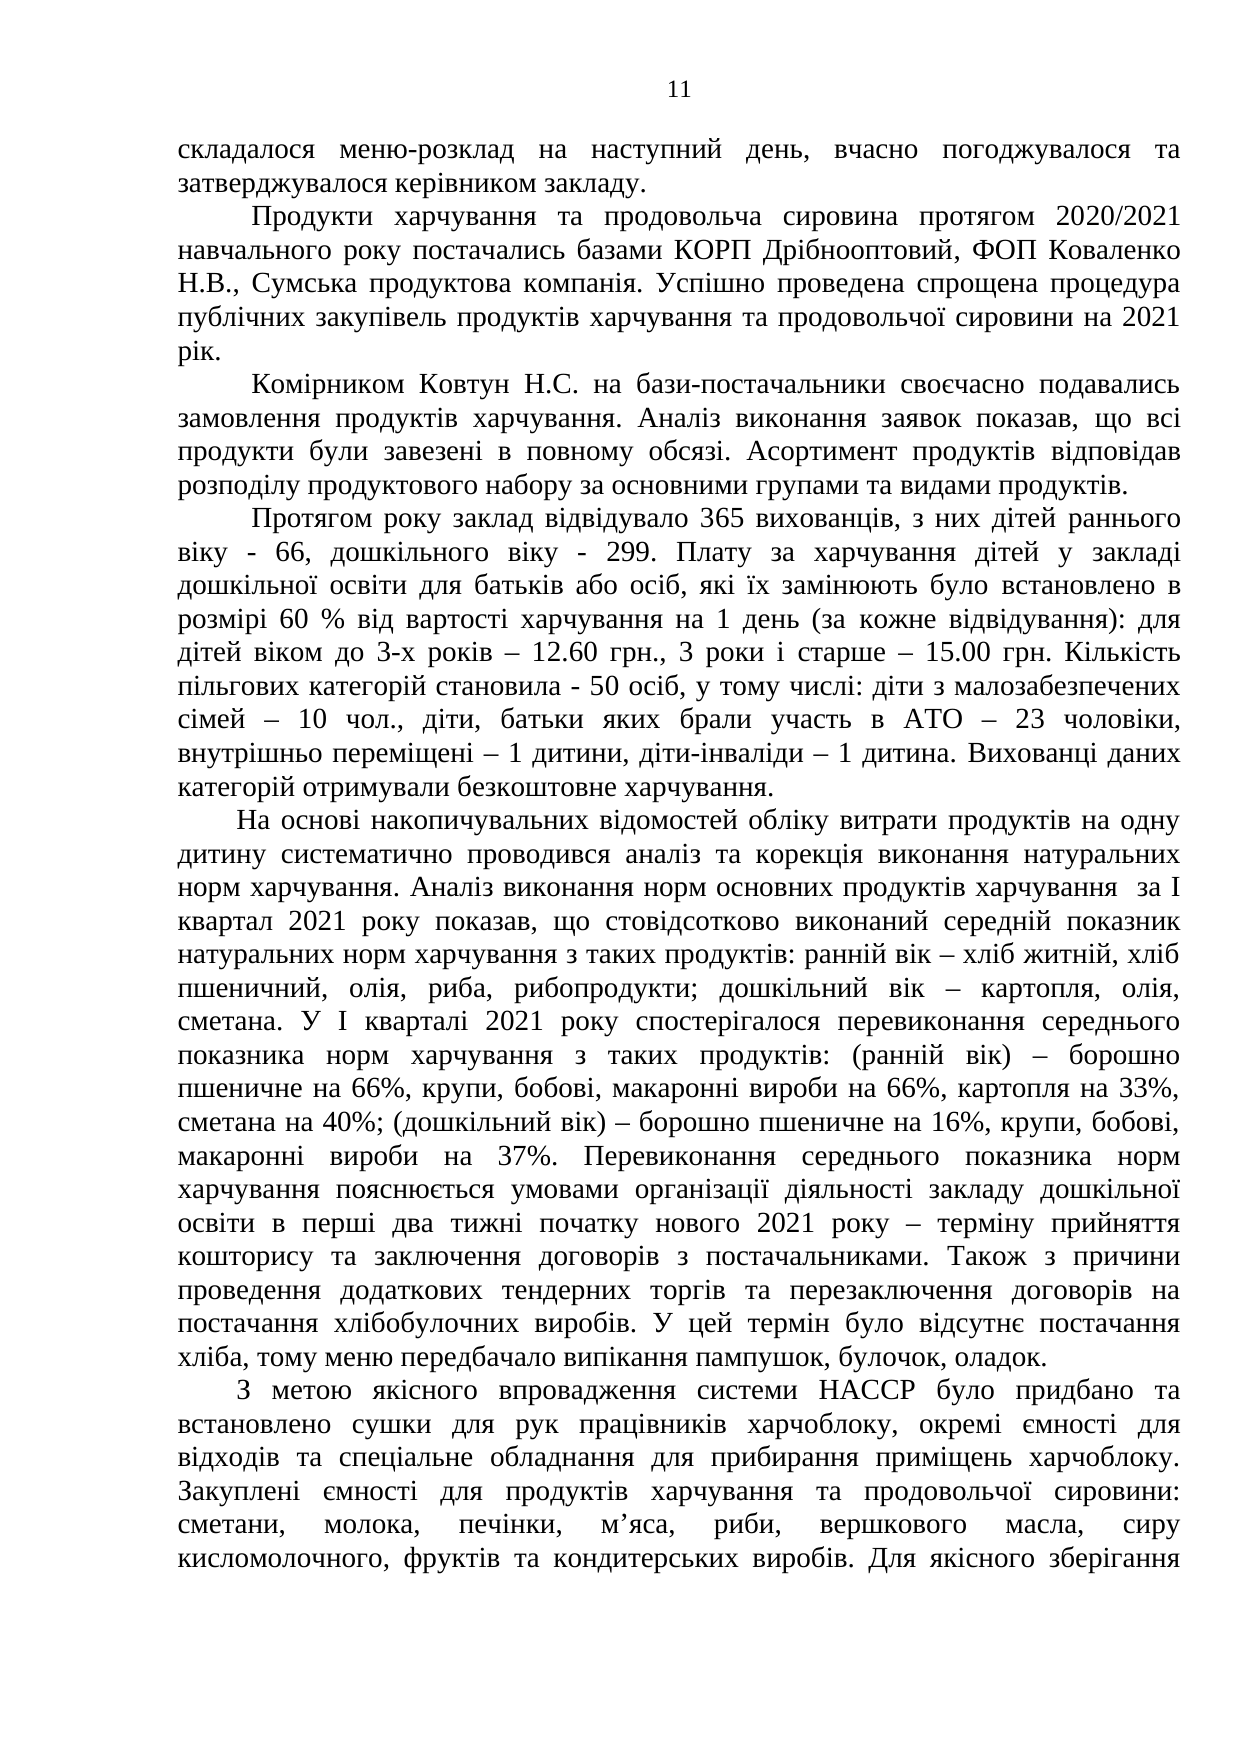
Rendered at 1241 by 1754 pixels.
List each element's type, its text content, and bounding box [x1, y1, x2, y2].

text Продукти харчування та продовольча сировина протягом 2020/2021 навчального року постачались базами КОРП Дрібнооптовий, ФОП Коваленко Н.В., Сумська продуктова компанія. Успішно проведена спрощена процедура публічних закупівель продуктів харчування та продовольчої сировини на 2021 рік. [177, 198, 1181, 366]
text На основі накопичувальних відомостей обліку витрати продуктів на одну дитину систематично проводився аналіз та корекція виконання натуральних норм харчування. Аналіз виконання норм основних продуктів харчування за І квартал 2021 року показав, що стовідсотково виконаний середній показник натуральних норм харчування з таких продуктів: ранній вік – хліб житній, хліб пшеничний, олія, риба, рибопродукти; дошкільний вік – картопля, олія, сметана. У І кварталі 2021 року спостерігалося перевиконання середнього показника норм харчування з таких продуктів: (ранній вік) – борошно пшеничне на 66%, крупи, бобові, макаронні вироби на 66%, картопля на 33%, сметана на 40%; (дошкільний вік) – борошно пшеничне на 16%, крупи, бобові, макаронні вироби на 37%. Перевиконання середнього показника норм харчування пояснюється умовами організації діяльності закладу дошкільної освіти в перші два тижні початку нового 2021 року – терміну прийняття кошторису та заключення договорів з постачальниками. Також з причини проведення додаткових тендерних торгів та перезаключення договорів на постачання хлібобулочних виробів. У цей термін було відсутнє постачання хліба, тому меню передбачало випікання пампушок, булочок, оладок. [177, 802, 1181, 1372]
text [177, 1372, 1181, 1574]
text Комірником Ковтун Н.С. на бази-постачальники своєчасно подавались замовлення продуктів харчування. Аналіз виконання заявок показав, що всі продукти були завезені в повному обсязі. Асортимент продуктів відповідав розподілу продуктового набору за основними групами та видами продуктів. [177, 366, 1181, 500]
text Протягом року заклад відвідувало 365 вихованців, з них дітей раннього віку - 66, дошкільного віку - 299. Плату за харчування дітей у закладі дошкільної освіти для батьків або осіб, які їх замінюють було встановлено в розмірі 60 % від вартості харчування на 1 день (за кожне відвідування): для дітей віком до 3-х років – 12.60 грн., 3 роки і старше – 15.00 грн. Кількість пільгових категорій становила - 50 осіб, у тому числі: діти з малозабезпечених сімей – 10 чол., діти, батьки яких брали участь в АТО – 23 чоловіки, внутрішньо переміщені – 1 дитини, діти-інваліди – 1 дитина. Вихованці даних категорій отримували безкоштовне харчування. [177, 500, 1181, 802]
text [177, 131, 1181, 198]
